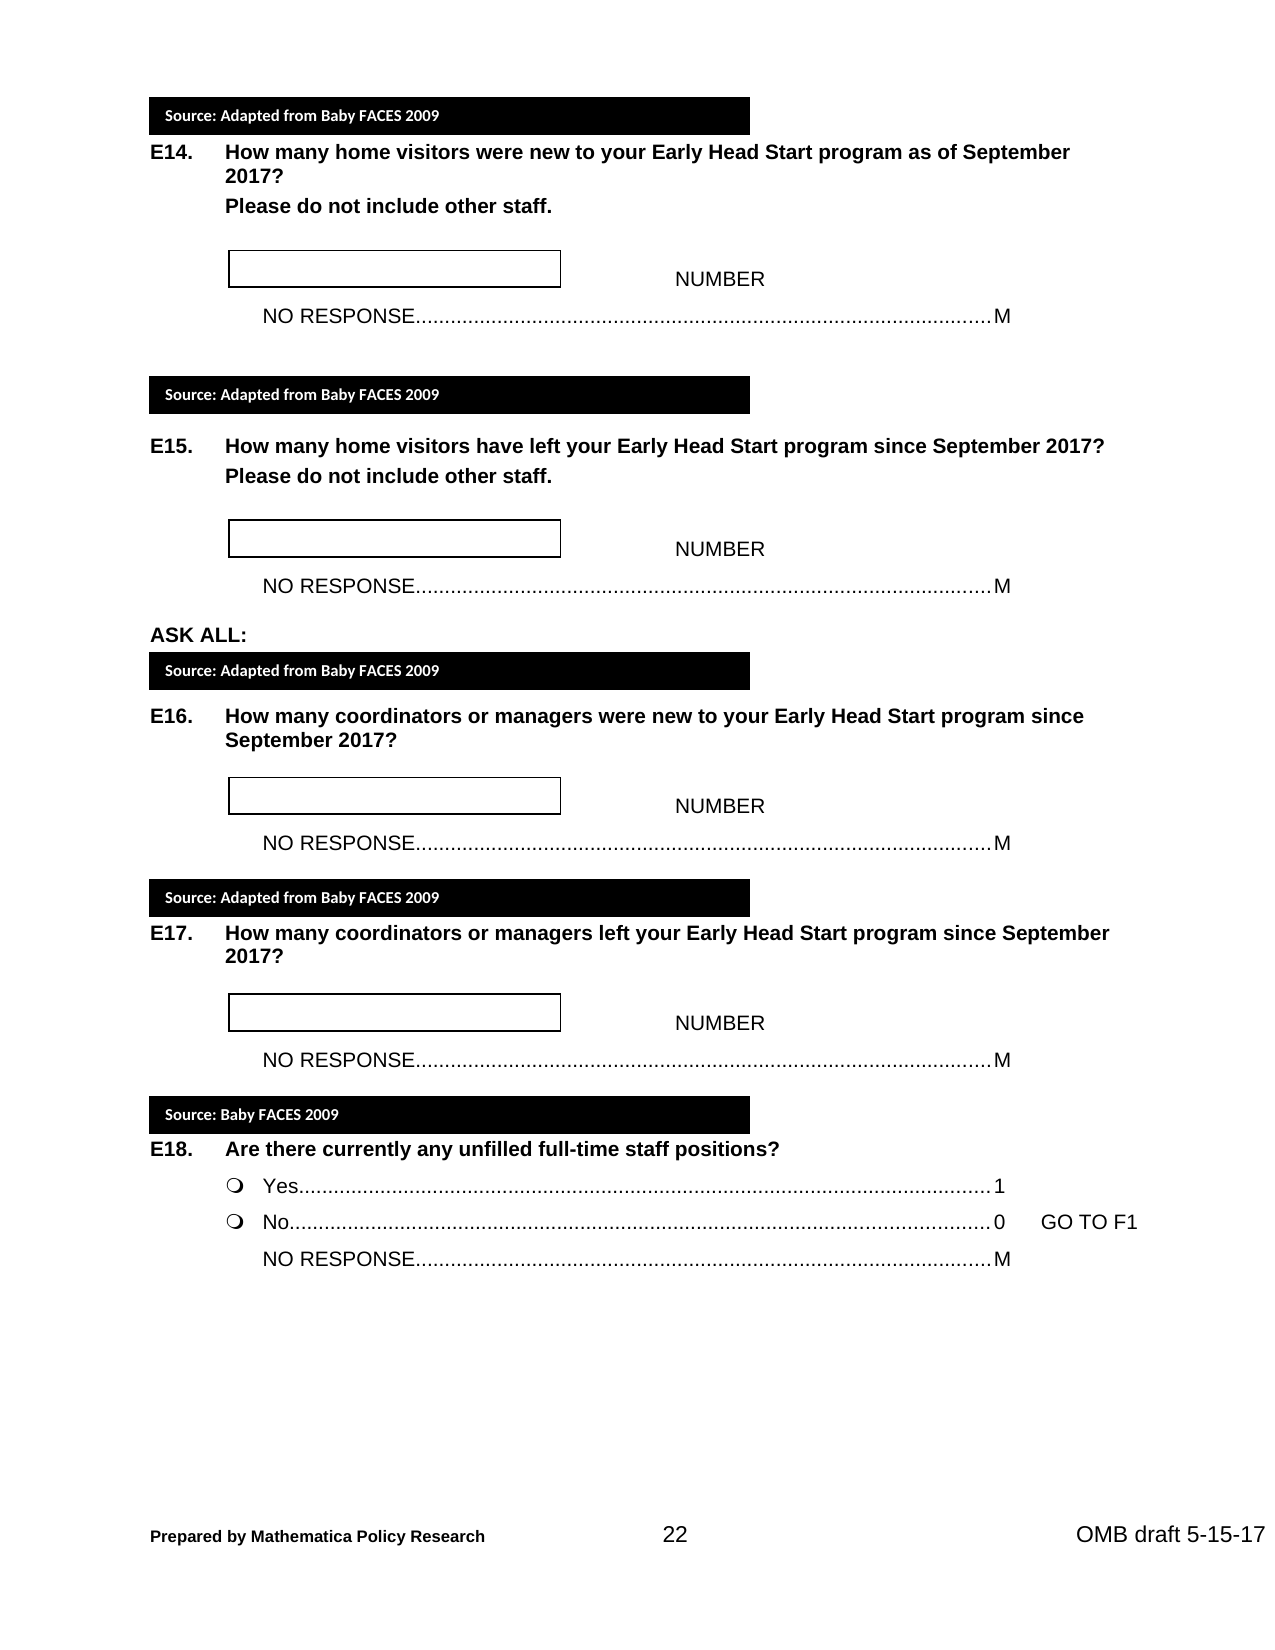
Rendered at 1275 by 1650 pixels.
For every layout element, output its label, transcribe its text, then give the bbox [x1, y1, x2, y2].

text E15. How many home visitors have left your Early Head Start program since September 2017? [150, 434, 1125, 458]
text Please do not include other staff. [150, 194, 1125, 218]
text E18. Are there currently any unfilled full-time staff positions? [150, 1137, 1125, 1161]
text NO RESPONSE M [262, 1247, 956, 1271]
text NO RESPONSE M [262, 831, 956, 855]
text E17. How many coordinators or managers left your Early Head Start program since September 2017? [150, 920, 1125, 968]
text NUMBER [150, 794, 1125, 818]
text NO RESPONSE M [262, 1047, 956, 1071]
text E14. How many home visitors were new to your Early Head Start program as of September 2017? [150, 140, 1125, 188]
text Yes 1 [225, 1173, 1172, 1198]
text E16. How many coordinators or managers were new to your Early Head Start program since September 2017? [150, 704, 1125, 752]
text NO RESPONSE M [262, 304, 956, 328]
text NUMBER [150, 267, 1125, 291]
text NO RESPONSE M [262, 573, 956, 597]
text No 0 GO TO F1 [225, 1210, 1200, 1234]
text NUMBER [150, 537, 1125, 561]
text NUMBER [150, 1011, 1125, 1035]
text ASK ALL: [150, 622, 1125, 646]
text Please do not include other staff. [150, 464, 1125, 488]
